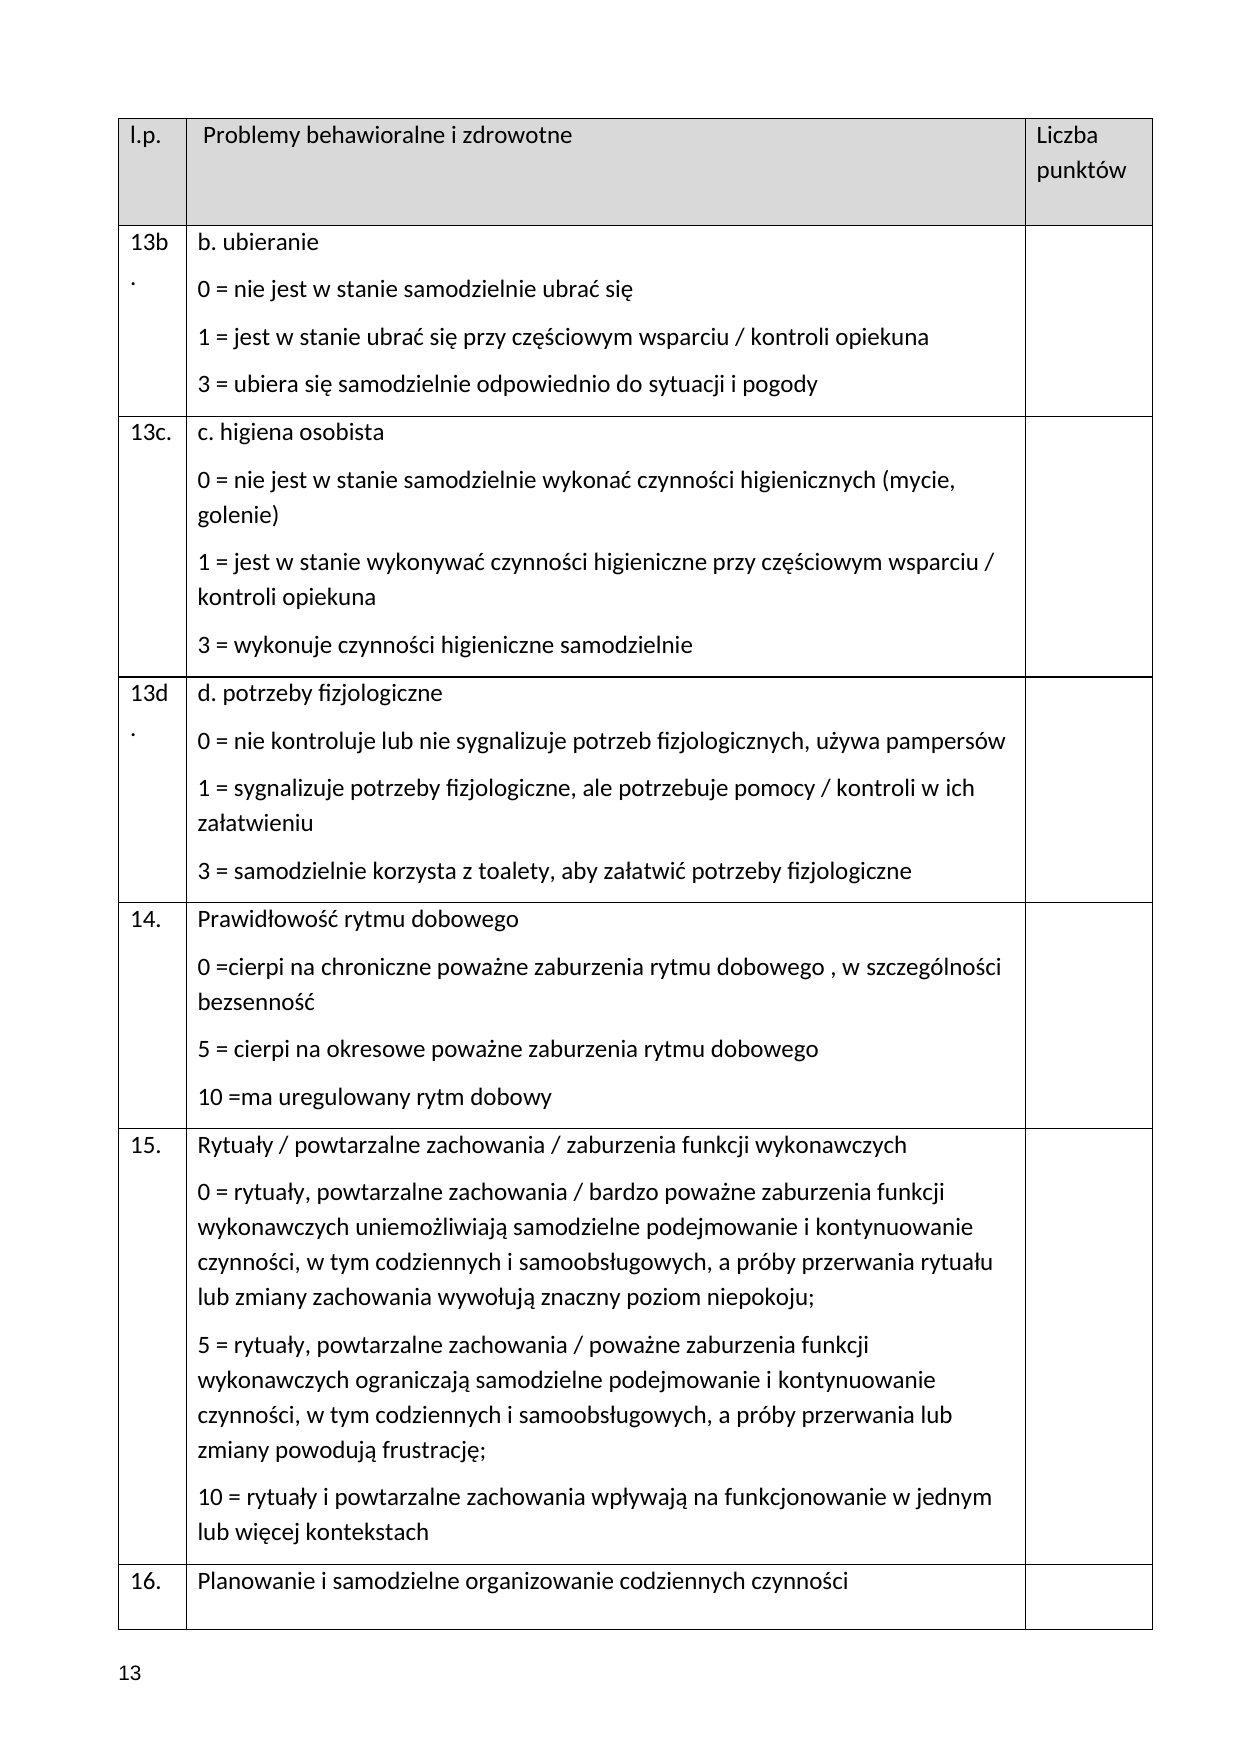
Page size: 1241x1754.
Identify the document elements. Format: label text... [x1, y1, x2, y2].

table_cell 13d. [119, 678, 186, 902]
table_cell [1026, 226, 1152, 416]
table_cell 14. [119, 903, 186, 1128]
table_cell c. higiena osobista 0 = nie jest w stanie samodzielnie wykonać czynności higienicznych (mycie, golenie) 1 = jest w stanie wykonywać czynności higieniczne przy częściowym wsparciu / kontroli opiekuna 3 = wykonuje czynności higieniczne samodzielnie [187, 417, 1025, 676]
table_cell 16. [119, 1565, 186, 1629]
table_cell 13b. [119, 226, 186, 416]
table_header Liczba punktów [1026, 119, 1152, 225]
table_header Problemy behawioralne i zdrowotne [187, 119, 1025, 225]
table_cell d. potrzeby fizjologiczne 0 = nie kontroluje lub nie sygnalizuje potrzeb fizjologicznych, używa pampersów 1 = sygnalizuje potrzeby fizjologiczne, ale potrzebuje pomocy / kontroli w ich załatwieniu 3 = samodzielnie korzysta z toalety, aby załatwić potrzeby fizjologiczne [187, 678, 1025, 902]
table_cell 13c. [119, 417, 186, 676]
table_cell [1026, 678, 1152, 902]
table_cell b. ubieranie 0 = nie jest w stanie samodzielnie ubrać się 1 = jest w stanie ubrać się przy częściowym wsparciu / kontroli opiekuna 3 = ubiera się samodzielnie odpowiednio do sytuacji i pogody [187, 226, 1025, 416]
table_header l.p. [119, 119, 186, 225]
table_cell [1026, 417, 1152, 676]
table_cell 15. [119, 1129, 186, 1564]
table_cell [1026, 1129, 1152, 1564]
table_cell Rytuały / powtarzalne zachowania / zaburzenia funkcji wykonawczych 0 = rytuały, powtarzalne zachowania / bardzo poważne zaburzenia funkcji wykonawczych uniemożliwiają samodzielne podejmowanie i kontynuowanie czynności, w tym codziennych i samoobsługowych, a próby przerwania rytuału lub zmiany zachowania wywołują znaczny poziom niepokoju; 5 = rytuały, powtarzalne zachowania / poważne zaburzenia funkcji wykonawczych ograniczają samodzielne podejmowanie i kontynuowanie czynności, w tym codziennych i samoobsługowych, a próby przerwania lub zmiany powodują frustrację; 10 = rytuały i powtarzalne zachowania wpływają na funkcjonowanie w jednym lub więcej kontekstach [187, 1129, 1025, 1564]
table_cell [1026, 903, 1152, 1128]
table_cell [187, 1565, 1025, 1629]
table_cell Prawidłowość rytmu dobowego 0 =cierpi na chroniczne poważne zaburzenia rytmu dobowego , w szczególności bezsenność 5 = cierpi na okresowe poważne zaburzenia rytmu dobowego 10 =ma uregulowany rytm dobowy [187, 903, 1025, 1128]
table_cell [1026, 1565, 1152, 1629]
